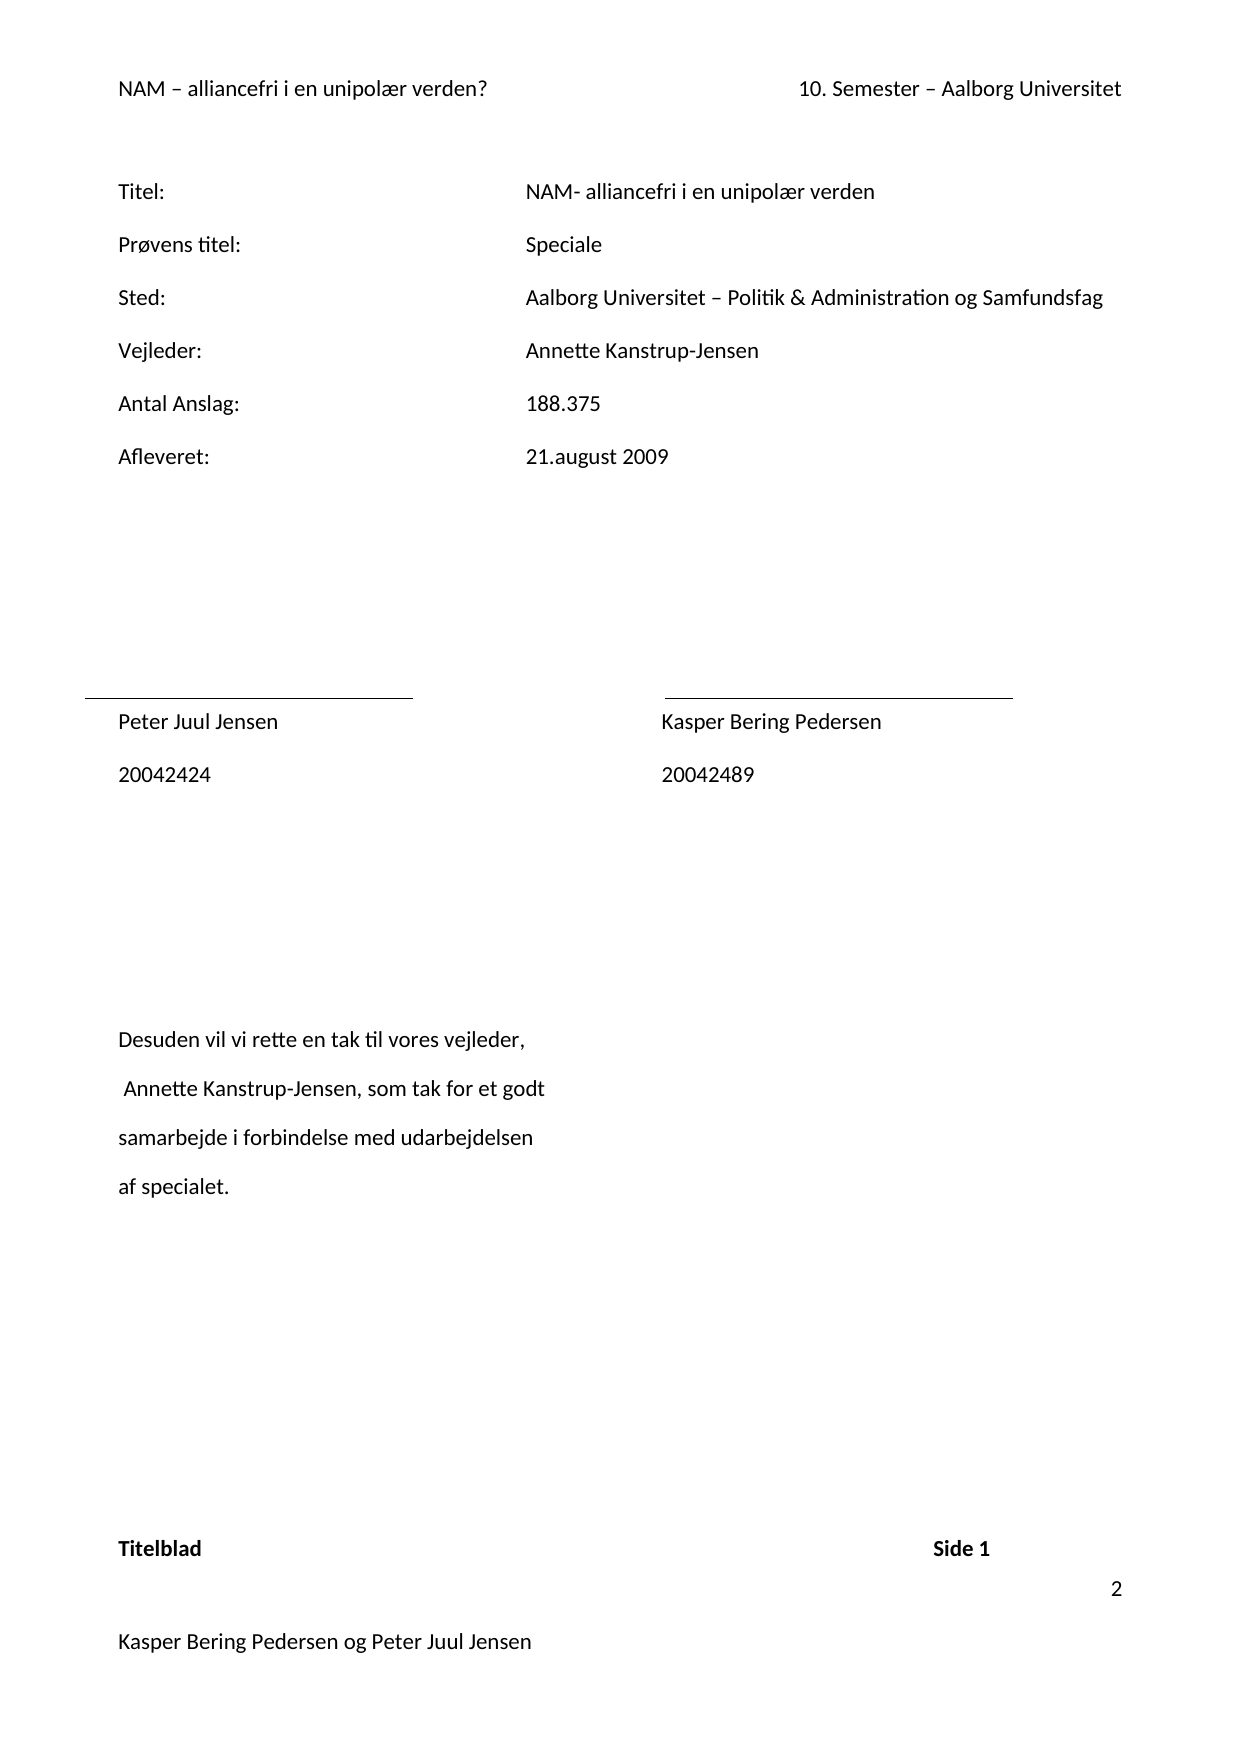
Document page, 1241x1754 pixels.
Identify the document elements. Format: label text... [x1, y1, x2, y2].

text af specialet. [118, 1172, 1122, 1200]
text Antal Anslag: 188.375 [118, 389, 1122, 417]
text 20042424 20042489 [118, 760, 1122, 788]
text Prøvens titel: Speciale [118, 230, 1122, 258]
text Vejleder: Annette Kanstrup-Jensen [118, 336, 1122, 364]
text Annette Kanstrup-Jensen, som tak for et godt [118, 1074, 1122, 1102]
text samarbejde i forbindelse med udarbejdelsen [118, 1123, 1122, 1151]
text Titel: NAM- alliancefri i en unipolær verden [118, 177, 1122, 205]
text Peter Juul Jensen Kasper Bering Pedersen [118, 707, 1122, 735]
text Desuden vil vi rette en tak til vores vejleder, [118, 1026, 1122, 1053]
text Afleveret: 21.august 2009 [118, 442, 1122, 470]
text Sted: Aalborg Universitet – Politik & Administration og Samfundsfag [118, 283, 1122, 311]
text Titelblad Side 1 [118, 1534, 1122, 1562]
